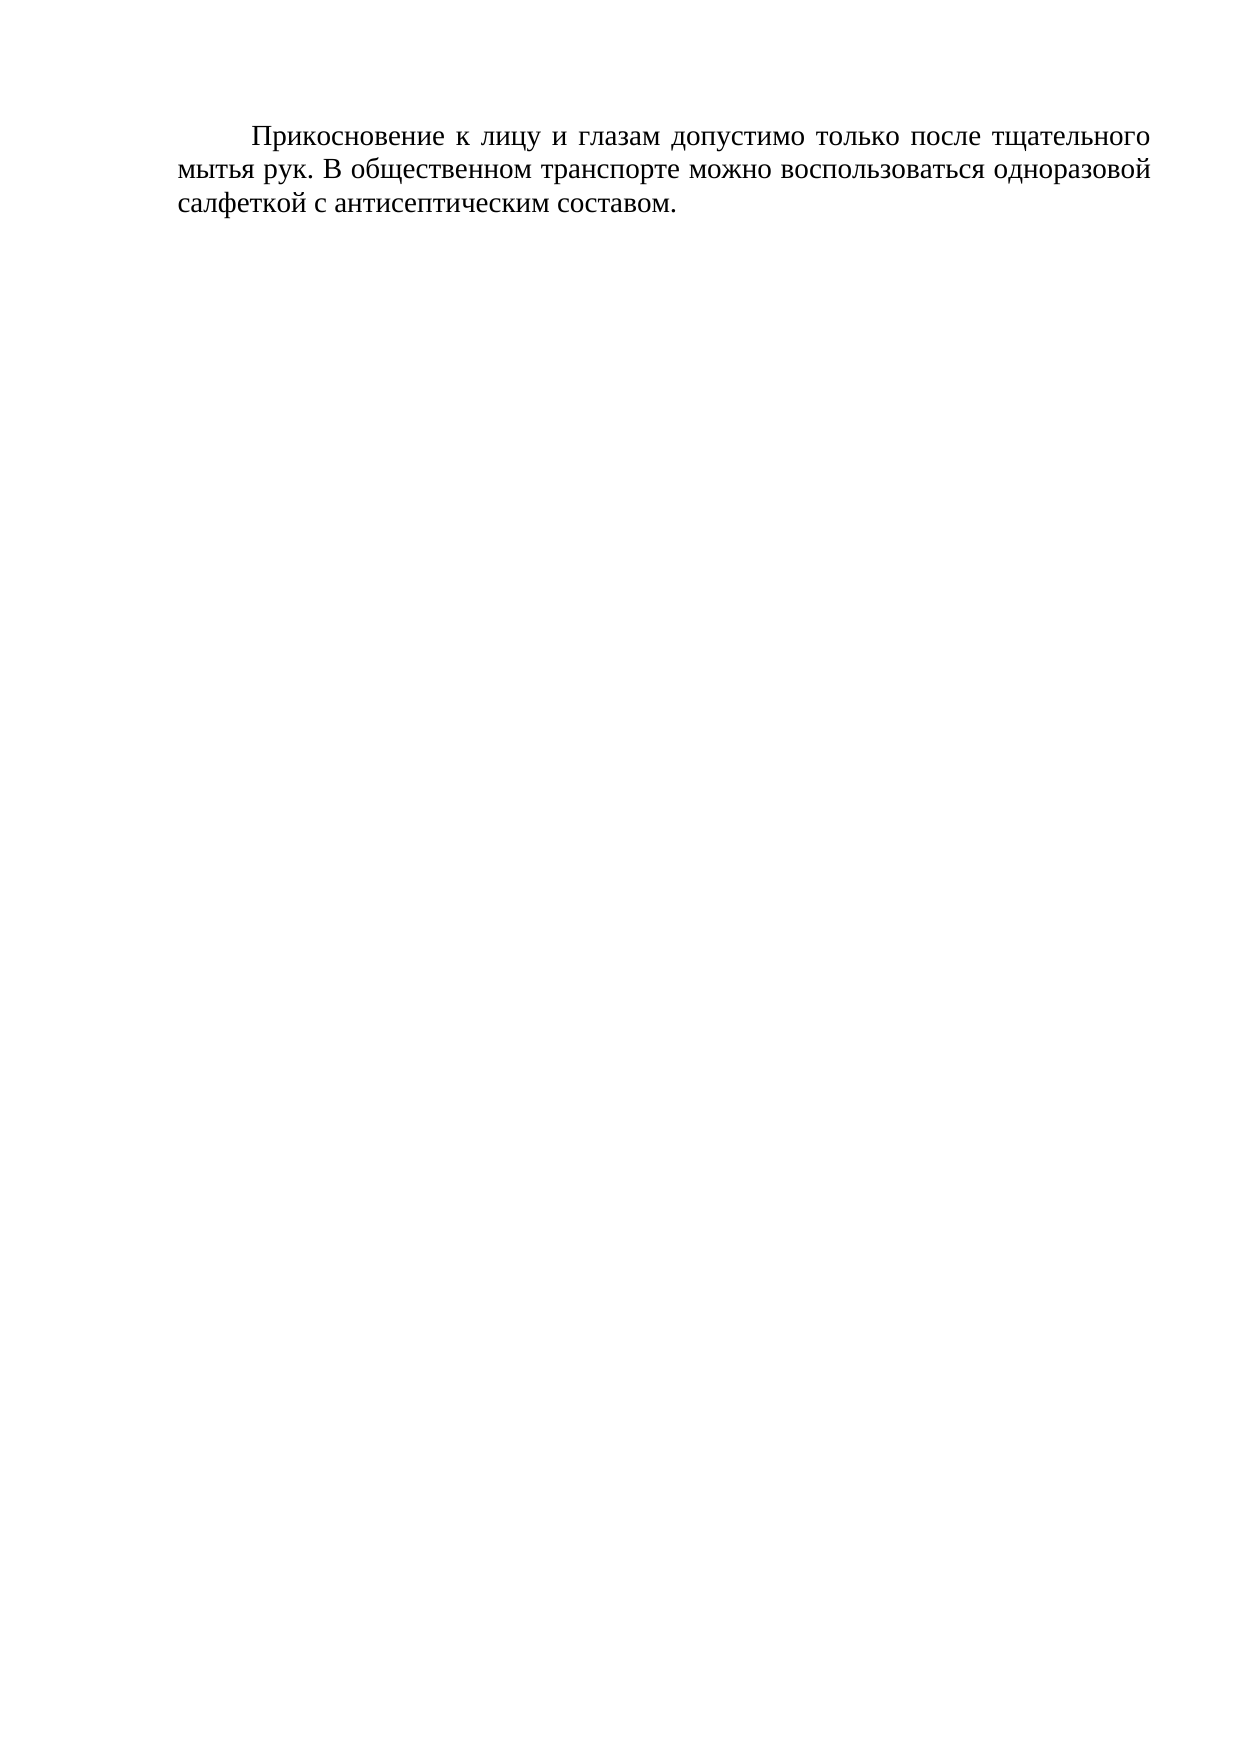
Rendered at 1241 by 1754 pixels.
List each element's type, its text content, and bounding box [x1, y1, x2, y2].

text Прикосновение к лицу и глазам допустимо только после тщательного мытья рук. В общественном транспорте можно воспользоваться одноразовой салфеткой с антисептическим составом. [177, 118, 1152, 219]
